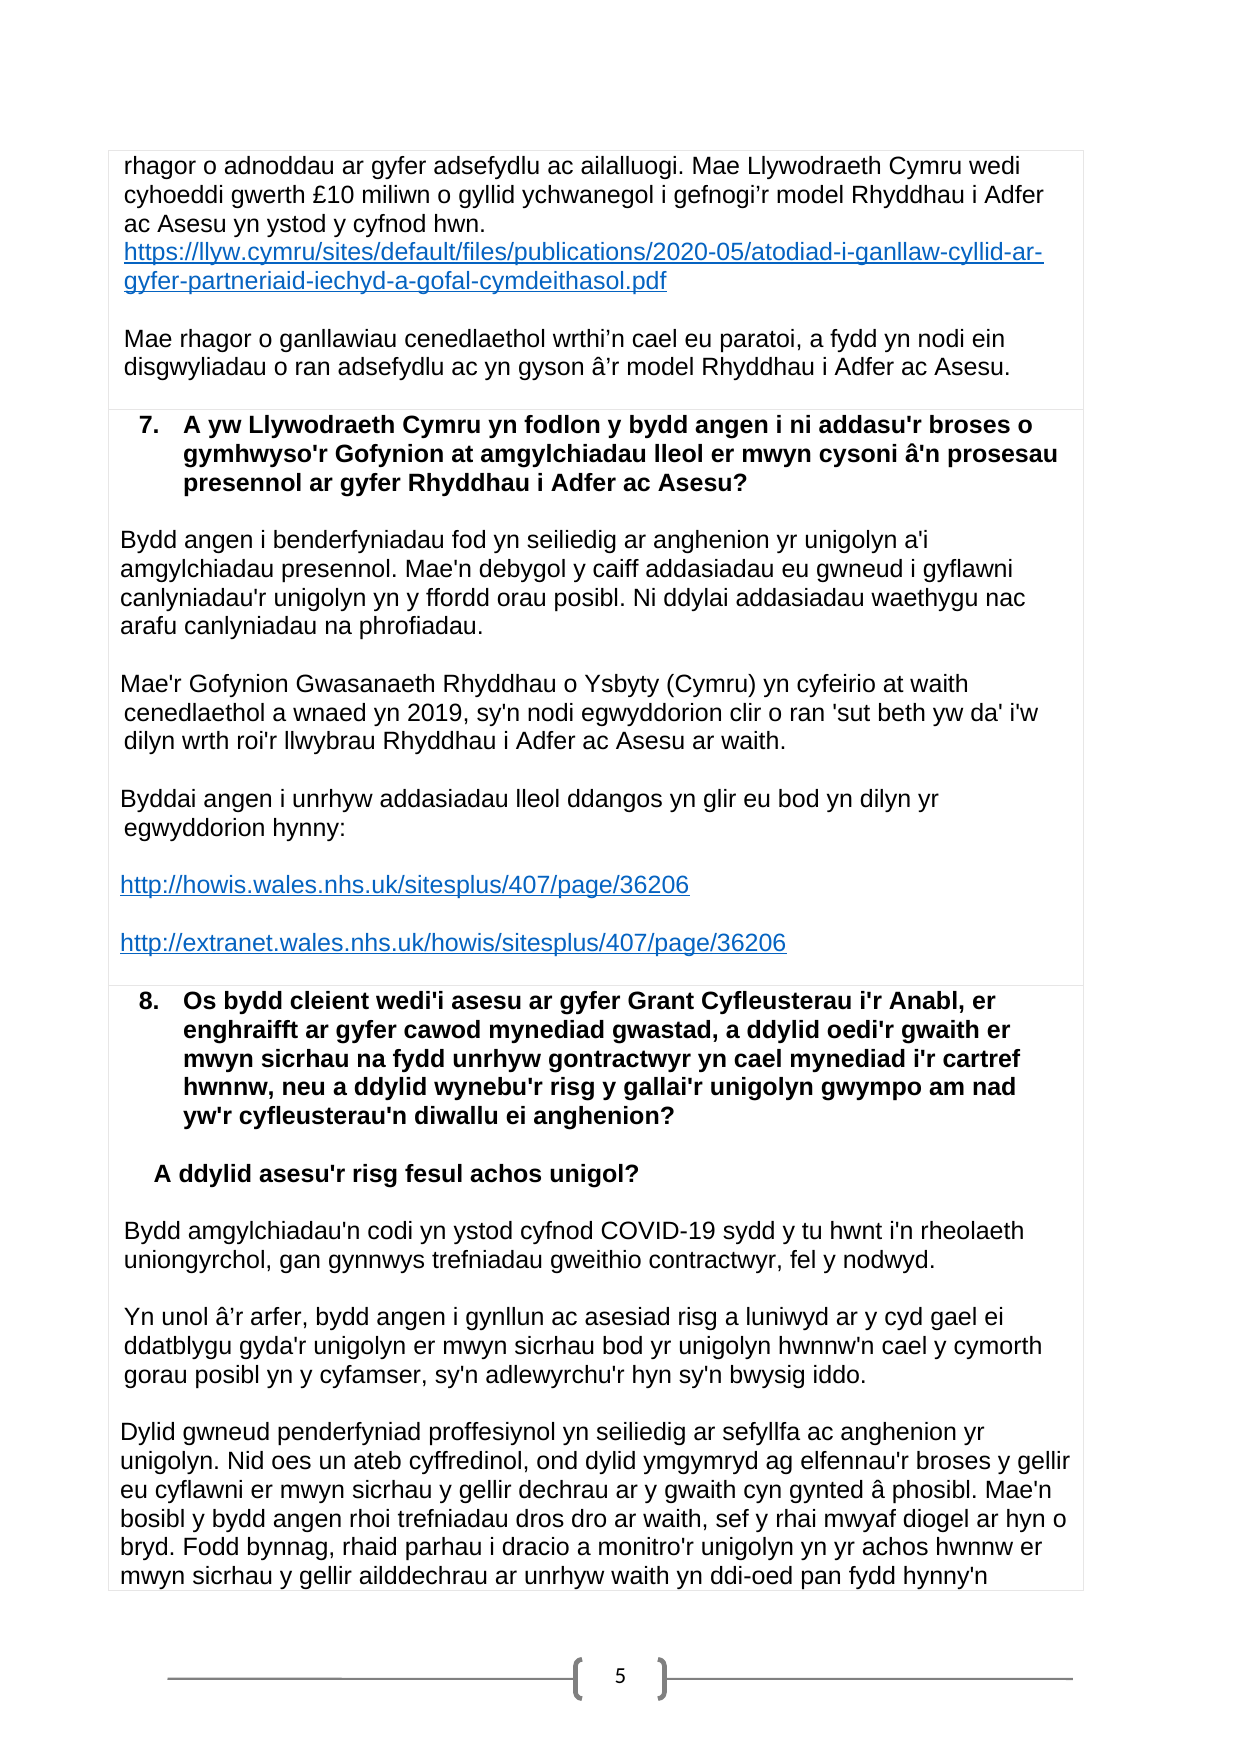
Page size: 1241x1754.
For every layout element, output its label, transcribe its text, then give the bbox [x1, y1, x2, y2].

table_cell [109, 151, 1083, 409]
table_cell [109, 986, 1083, 1590]
table_cell A yw Llywodraeth Cymru yn fodlon y bydd angen i ni addasu'r broses o gymhwyso'r Gofynion at amgylchiadau lleol er mwyn cysoni â'n prosesau presennol ar gyfer Rhyddhau i Adfer ac Asesu? Bydd angen i benderfyniadau fod yn seiliedig ar anghenion yr unigolyn a'i amgylchiadau presennol. Mae'n debygol y caiff addasiadau eu gwneud i gyflawni canlyniadau'r unigolyn yn y ffordd orau posibl. Ni ddylai addasiadau waethygu nac arafu canlyniadau na phrofiadau. Mae'r Gofynion Gwasanaeth Rhyddhau o Ysbyty (Cymru) yn cyfeirio at waith cenedlaethol a wnaed yn 2019, sy'n nodi egwyddorion clir o ran 'sut beth yw da' i'w dilyn wrth roi'r llwybrau Rhyddhau i Adfer ac Asesu ar waith. Byddai angen i unrhyw addasiadau lleol ddangos yn glir eu bod yn dilyn yr egwyddorion hynny: http://howis.wales.nhs.uk/sitesplus/407/page/36206 http://extranet.wales.nhs.uk/howis/sitesplus/407/page/36206 [109, 410, 1083, 985]
